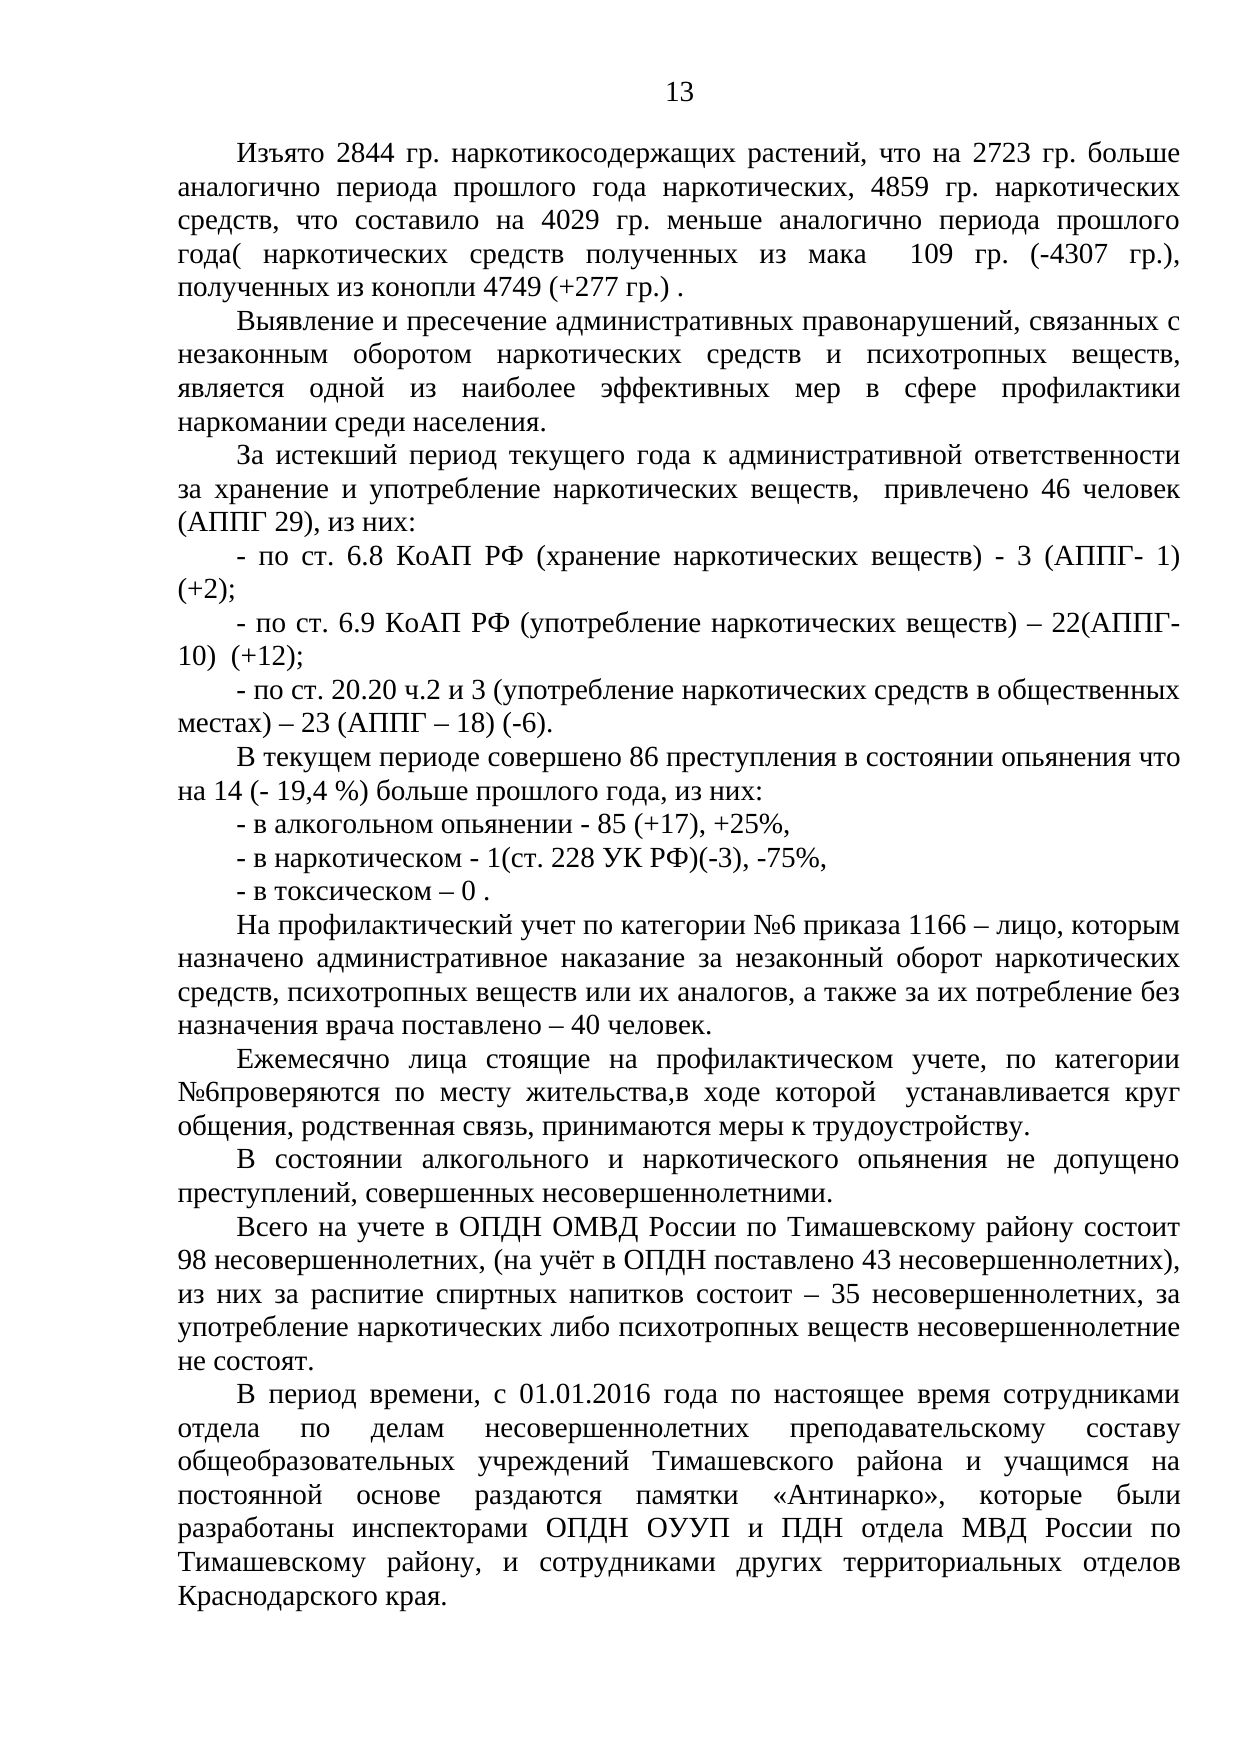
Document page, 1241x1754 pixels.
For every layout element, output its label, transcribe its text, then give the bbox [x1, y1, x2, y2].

text - по ст. 6.8 КоАП РФ (хранение наркотических веществ) - 3 (АППГ- 1) (+2); [177, 538, 1181, 605]
text Всего на учете в ОПДН ОМВД России по Тимашевскому району состоит 98 несовершеннолетних, (на учёт в ОПДН поставлено 43 несовершеннолетних), из них за распитие спиртных напитков состоит – 35 несовершеннолетних, за употребление наркотических либо психотропных веществ несовершеннолетние не состоят. [177, 1209, 1181, 1376]
text В состоянии алкогольного и наркотического опьянения не допущено преступлений, совершенных несовершеннолетними. [177, 1142, 1181, 1209]
text - по ст. 6.9 КоАП РФ (употребление наркотических веществ) – 22(АППГ- 10) (+12); [177, 605, 1181, 672]
text Ежемесячно лица стоящие на профилактическом учете, по категории №6проверяются по месту жительства,в ходе которой устанавливается круг общения, родственная связь, принимаются меры к трудоустройству. [177, 1041, 1181, 1142]
text - по ст. 20.20 ч.2 и 3 (употребление наркотических средств в общественных местах) – 23 (АППГ – 18) (-6). [177, 672, 1181, 739]
text В период времени, с 01.01.2016 года по настоящее время сотрудниками отдела по делам несовершеннолетних преподавательскому составу общеобразовательных учреждений Тимашевского района и учащимся на постоянной основе раздаются памятки «Антинарко», которые были разработаны инспекторами ОПДН ОУУП и ПДН отдела МВД России по Тимашевскому району, и сотрудниками других территориальных отделов Краснодарского края. [177, 1376, 1181, 1611]
text Выявление и пресечение административных правонарушений, связанных с незаконным оборотом наркотических средств и психотропных веществ, является одной из наиболее эффективных мер в сфере профилактики наркомании среди населения. [177, 303, 1181, 437]
text - в алкогольном опьянении - 85 (+17), +25%, [177, 806, 1181, 840]
text - в наркотическом - 1(ст. 228 УК РФ)(-3), -75%, [177, 840, 1181, 873]
text На профилактический учет по категории №6 приказа 1166 – лицо, которым назначено административное наказание за незаконный оборот наркотических средств, психотропных веществ или их аналогов, а также за их потребление без назначения врача поставлено – 40 человек. [177, 907, 1181, 1041]
text За истекший период текущего года к административной ответственности за хранение и употребление наркотических веществ, привлечено 46 человек (АППГ 29), из них: [177, 437, 1181, 538]
text Изъято 2844 гр. наркотикосодержащих растений, что на 2723 гр. больше аналогично периода прошлого года наркотических, 4859 гр. наркотических средств, что составило на 4029 гр. меньше аналогично периода прошлого года( наркотических средств полученных из мака 109 гр. (-4307 гр.), полученных из конопли 4749 (+277 гр.) . [177, 135, 1181, 303]
text - в токсическом – 0 . [177, 873, 1181, 907]
text В текущем периоде совершено 86 преступления в состоянии опьянения что на 14 (- 19,4 %) больше прошлого года, из них: [177, 739, 1181, 806]
